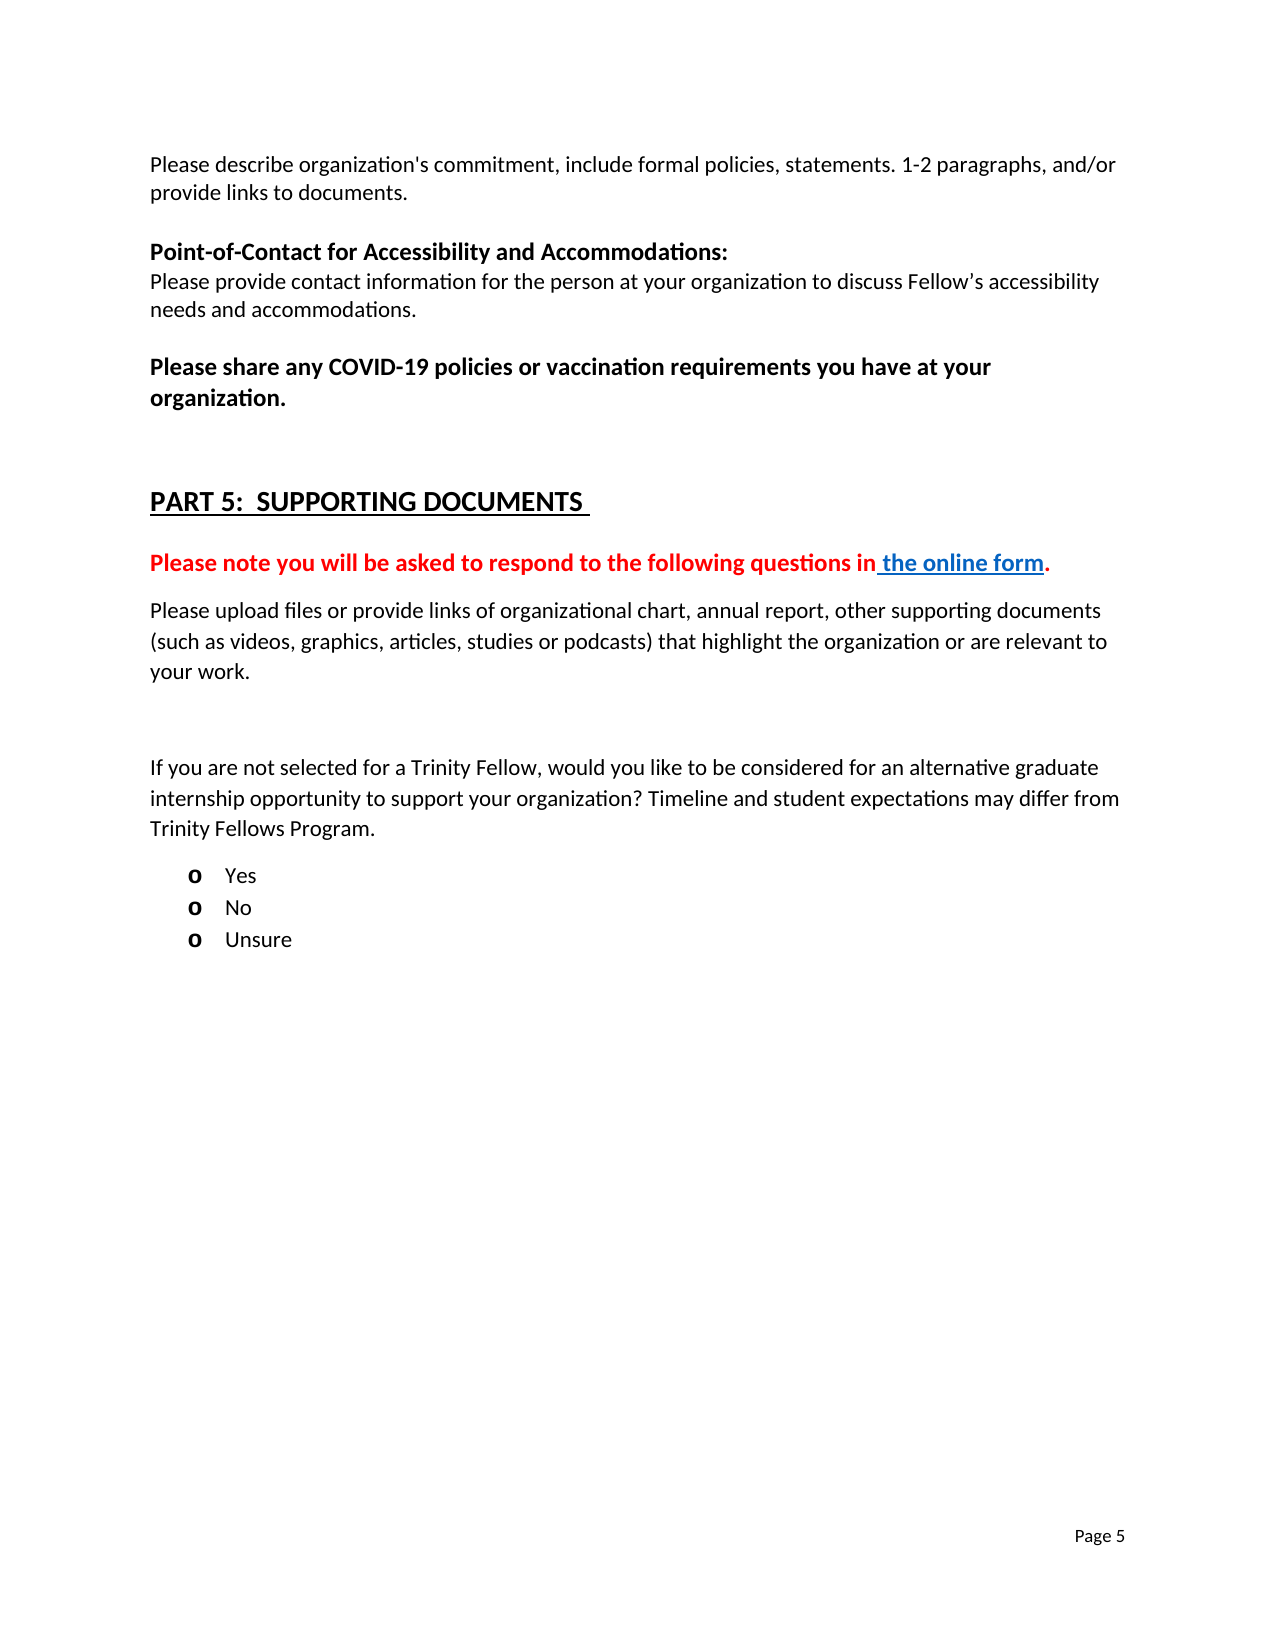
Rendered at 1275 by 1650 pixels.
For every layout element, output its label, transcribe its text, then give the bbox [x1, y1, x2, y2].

text Please describe organization's commitment, include formal policies, statements. 1-2 paragraphs, and/or provide links to documents. [150, 150, 1125, 206]
text Point-of-Contact for Accessibility and Accommodations: [150, 237, 1125, 267]
list Unsure [187, 925, 1125, 955]
text Please note you will be asked to respond to the following questions in the online form. [150, 547, 1125, 578]
list No [187, 893, 1125, 923]
text PART 5: SUPPORTING DOCUMENTS [150, 483, 1125, 519]
text If you are not selected for a Trinity Fellow, would you like to be considered for an alternative graduate internship opportunity to support your organization? Timeline and student expectations may differ from Trinity Fellows Program. [150, 753, 1125, 842]
list Yes [187, 861, 1125, 891]
text Please share any COVID-19 policies or vaccination requirements you have at your organization. [150, 351, 1125, 412]
text Please upload files or provide links of organizational chart, annual report, other supporting documents (such as videos, graphics, articles, studies or podcasts) that highlight the organization or are relevant to your work. [150, 597, 1125, 685]
text Please provide contact information for the person at your organization to discuss Fellow’s accessibility needs and accommodations. [150, 267, 1125, 323]
